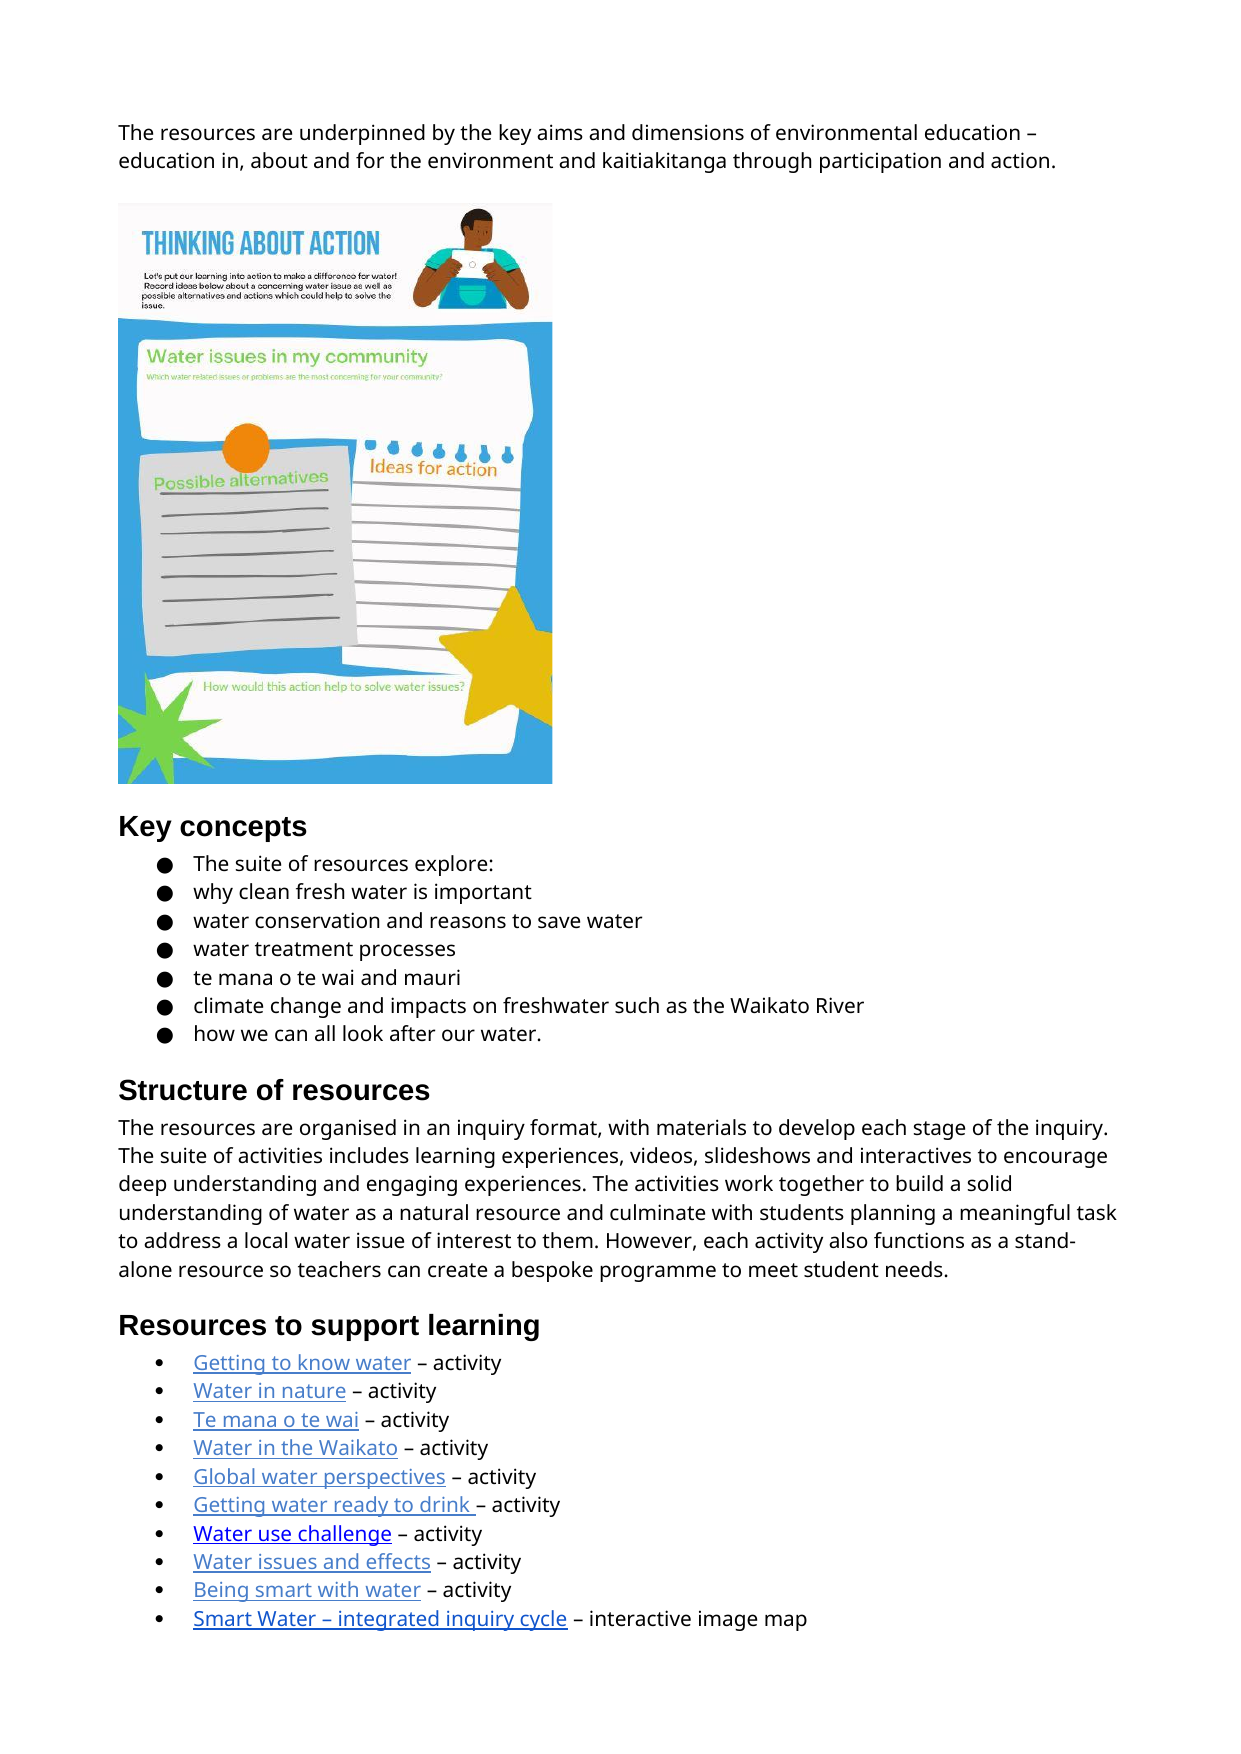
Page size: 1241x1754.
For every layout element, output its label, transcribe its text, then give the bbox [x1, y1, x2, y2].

list Global water perspectives – activity [156, 1462, 1122, 1490]
subtitle Structure of resources [118, 1073, 1122, 1106]
list Water use challenge – activity [156, 1519, 1122, 1547]
list Getting to know water – activity [156, 1348, 1122, 1377]
list Water issues and effects – activity [156, 1547, 1122, 1576]
list Smart Water – integrated inquiry cycle – interactive image map [156, 1604, 1122, 1632]
list Water in nature – activity [156, 1377, 1122, 1405]
list water conservation and reasons to save water [156, 906, 1122, 934]
subtitle Key concepts [118, 809, 1122, 843]
text The resources are underpinned by the key aims and dimensions of environmental education – education in, about and for the environment and kaitiakitanga through participation and action. [118, 118, 1122, 175]
list Te mana o te wai – activity [156, 1405, 1122, 1433]
list water treatment processes [156, 934, 1122, 963]
list te mana o te wai and mauri [156, 963, 1122, 991]
list how we can all look after our water. [156, 1019, 1122, 1048]
list why clean fresh water is important [156, 877, 1122, 906]
list Water in the Waikato – activity [156, 1433, 1122, 1462]
text The resources are organised in an inquiry format, with materials to develop each stage of the inquiry. The suite of activities includes learning experiences, videos, slideshows and interactives to encourage deep understanding and engaging experiences. The activities work together to build a solid understanding of water as a natural resource and culminate with students planning a meaningful task to address a local water issue of interest to them. However, each activity also functions as a stand-alone resource so teachers can create a bespoke programme to meet student needs. [118, 1113, 1122, 1283]
list climate change and impacts on freshwater such as the Waikato River [156, 991, 1122, 1019]
picture [118, 203, 553, 784]
list Being smart with water – activity [156, 1576, 1122, 1604]
list The suite of resources explore: [156, 849, 1122, 877]
list Getting water ready to drink – activity [156, 1490, 1122, 1519]
subtitle Resources to support learning [118, 1308, 1122, 1342]
